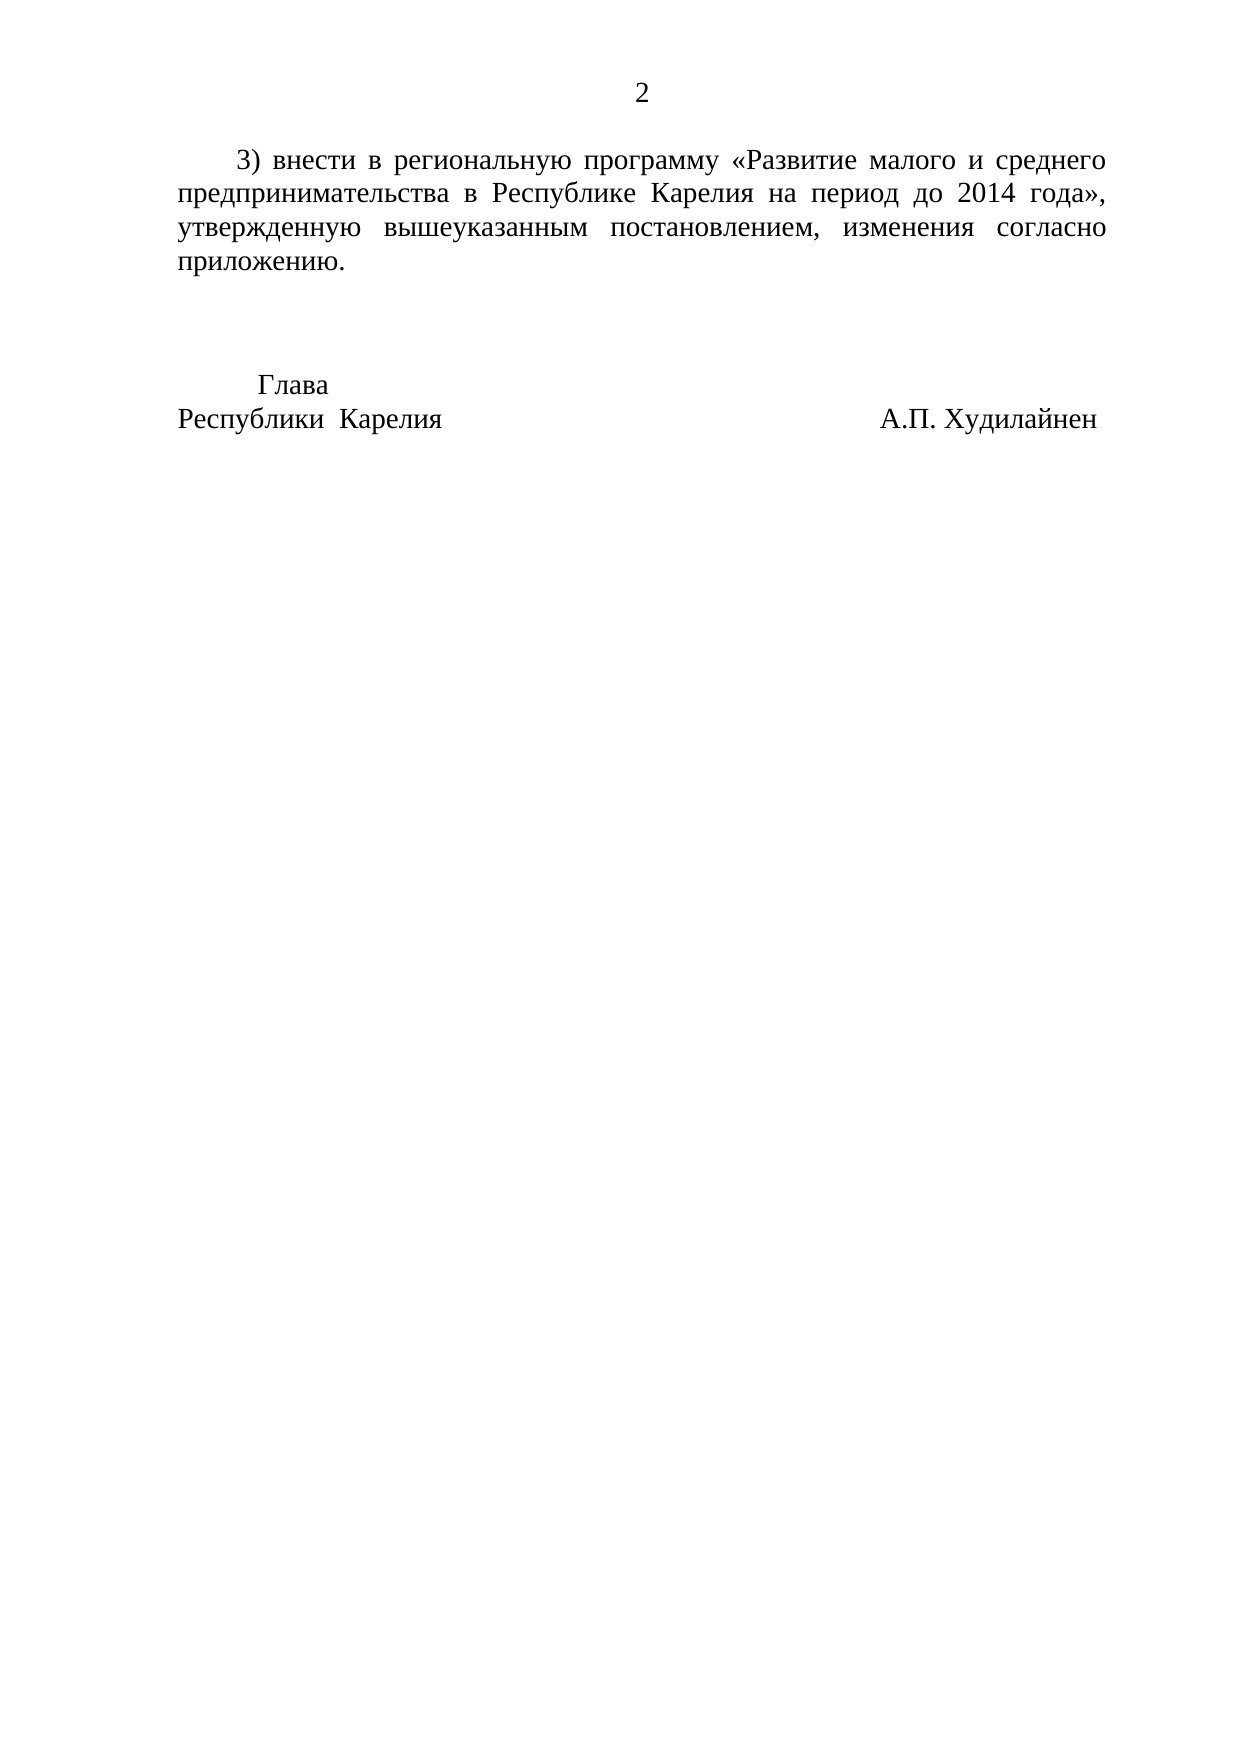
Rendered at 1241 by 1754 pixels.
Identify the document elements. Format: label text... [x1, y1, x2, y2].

text Республики Карелия А.П. Худилайнен [177, 401, 1107, 434]
text Глава [177, 367, 1107, 401]
text 3) внести в региональную программу «Развитие малого и среднего предпринимательства в Республике Карелия на период до 2014 года», утвержденную вышеуказанным постановлением, изменения согласно приложению. [177, 142, 1107, 276]
